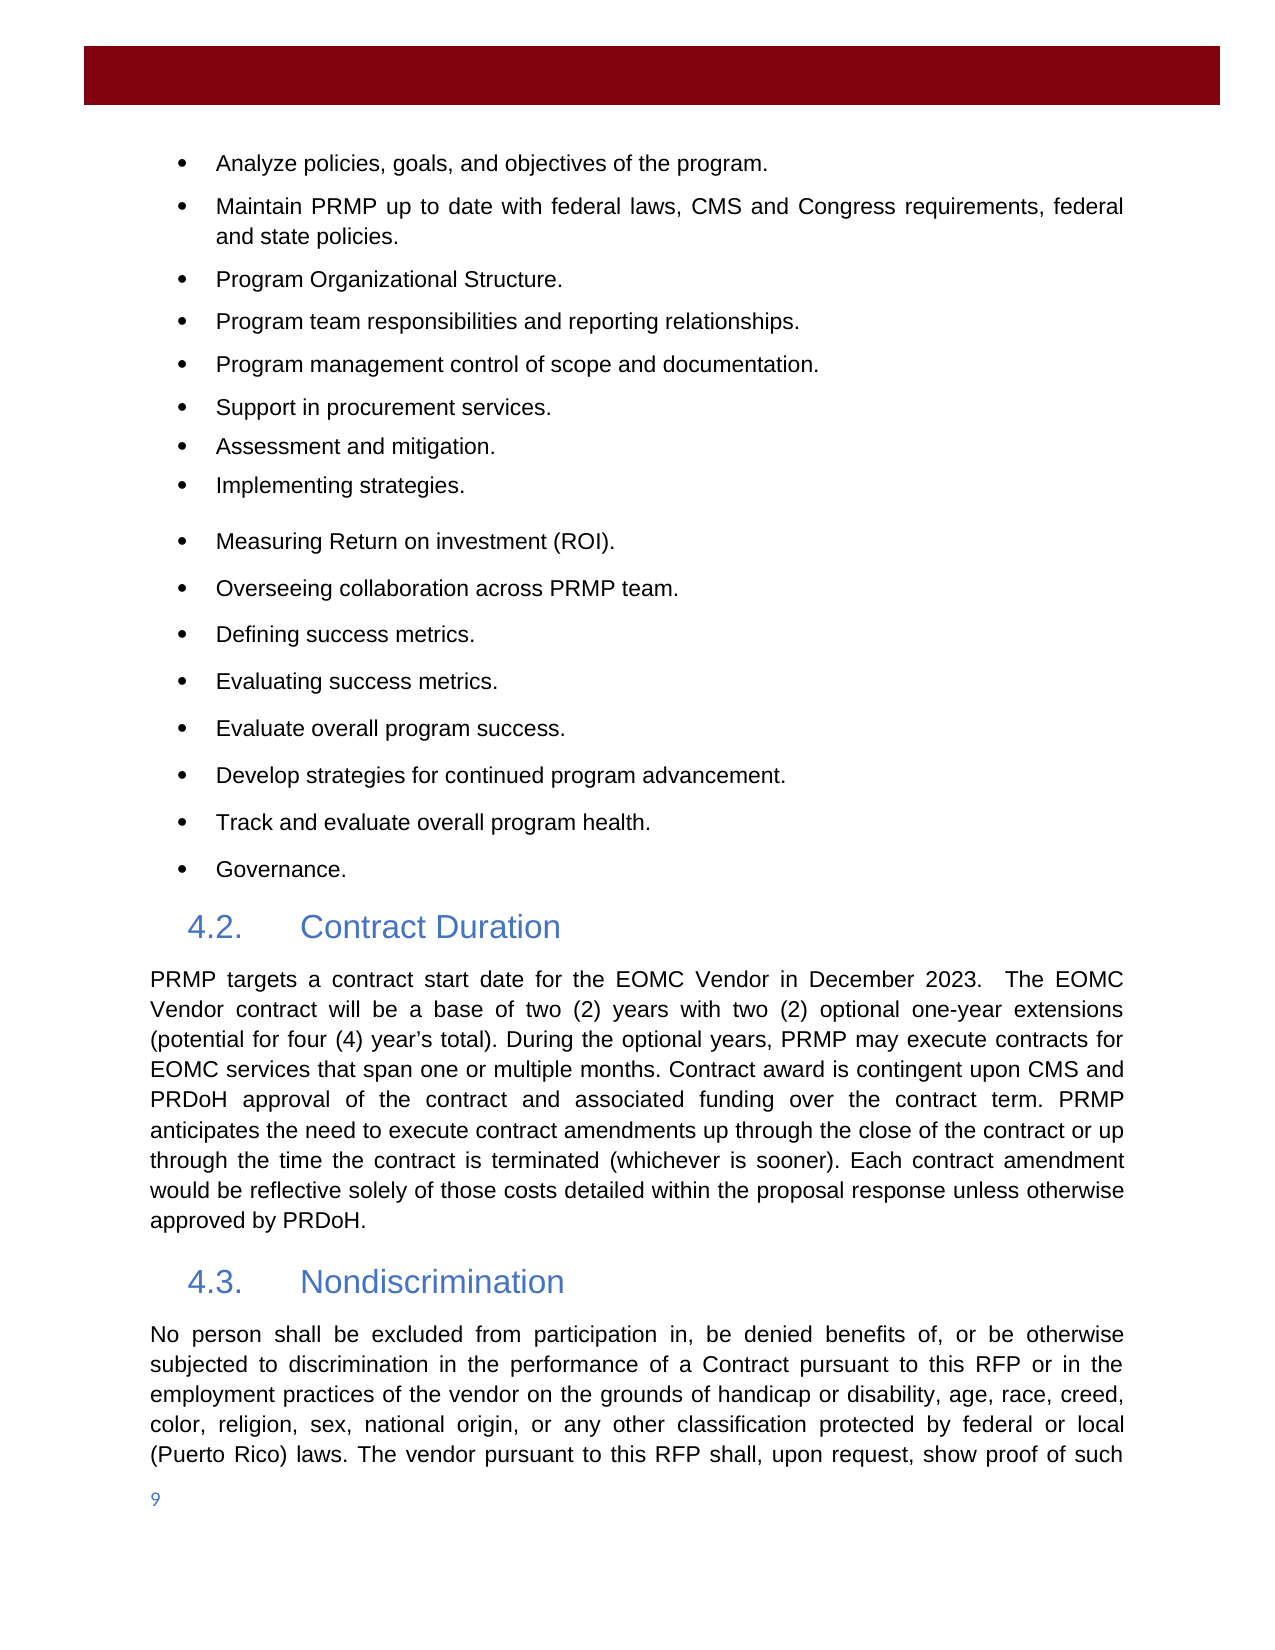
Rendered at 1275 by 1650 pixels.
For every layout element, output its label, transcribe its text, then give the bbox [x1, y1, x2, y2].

text PRMP targets a contract start date for the EOMC Vendor in December 2023. The EOMC Vendor contract will be a base of two (2) years with two (2) optional one-year extensions (potential for four (4) year’s total). During the optional years, PRMP may execute contracts for EOMC services that span one or multiple months. Contract award is contingent upon CMS and PRDoH approval of the contract and associated funding over the contract term. PRMP anticipates the need to execute contract amendments up through the close of the contract or up through the time the contract is terminated (whichever is sooner). Each contract amendment would be reflective solely of those costs detailed within the proposal response unless otherwise approved by PRDoH. [150, 966, 1125, 1233]
list Analyze policies, goals, and objectives of the program. [178, 150, 1125, 176]
list Program management control of scope and documentation. [178, 351, 1125, 377]
subtitle Nondiscrimination [187, 1262, 1125, 1301]
list Assessment and mitigation. [178, 433, 1125, 459]
list Implementing strategies. [178, 472, 1125, 498]
list Program team responsibilities and reporting relationships. [178, 308, 1125, 335]
subtitle Contract Duration [187, 907, 1125, 946]
list Defining success metrics. [178, 605, 1125, 652]
list Evaluating success metrics. [178, 652, 1125, 699]
list Measuring Return on investment (ROI). [178, 512, 1125, 558]
list Develop strategies for continued program advancement. [178, 746, 1125, 793]
list Maintain PRMP up to date with federal laws, CMS and Congress requirements, federal and state policies. [178, 193, 1125, 249]
list Support in procurement services. [178, 394, 1125, 420]
list Evaluate overall program success. [178, 699, 1125, 746]
list Governance. [178, 840, 1125, 887]
list Track and evaluate overall program health. [178, 793, 1125, 840]
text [150, 1321, 1125, 1468]
list Overseeing collaboration across PRMP team. [178, 558, 1125, 605]
list Program Organizational Structure. [178, 266, 1125, 292]
